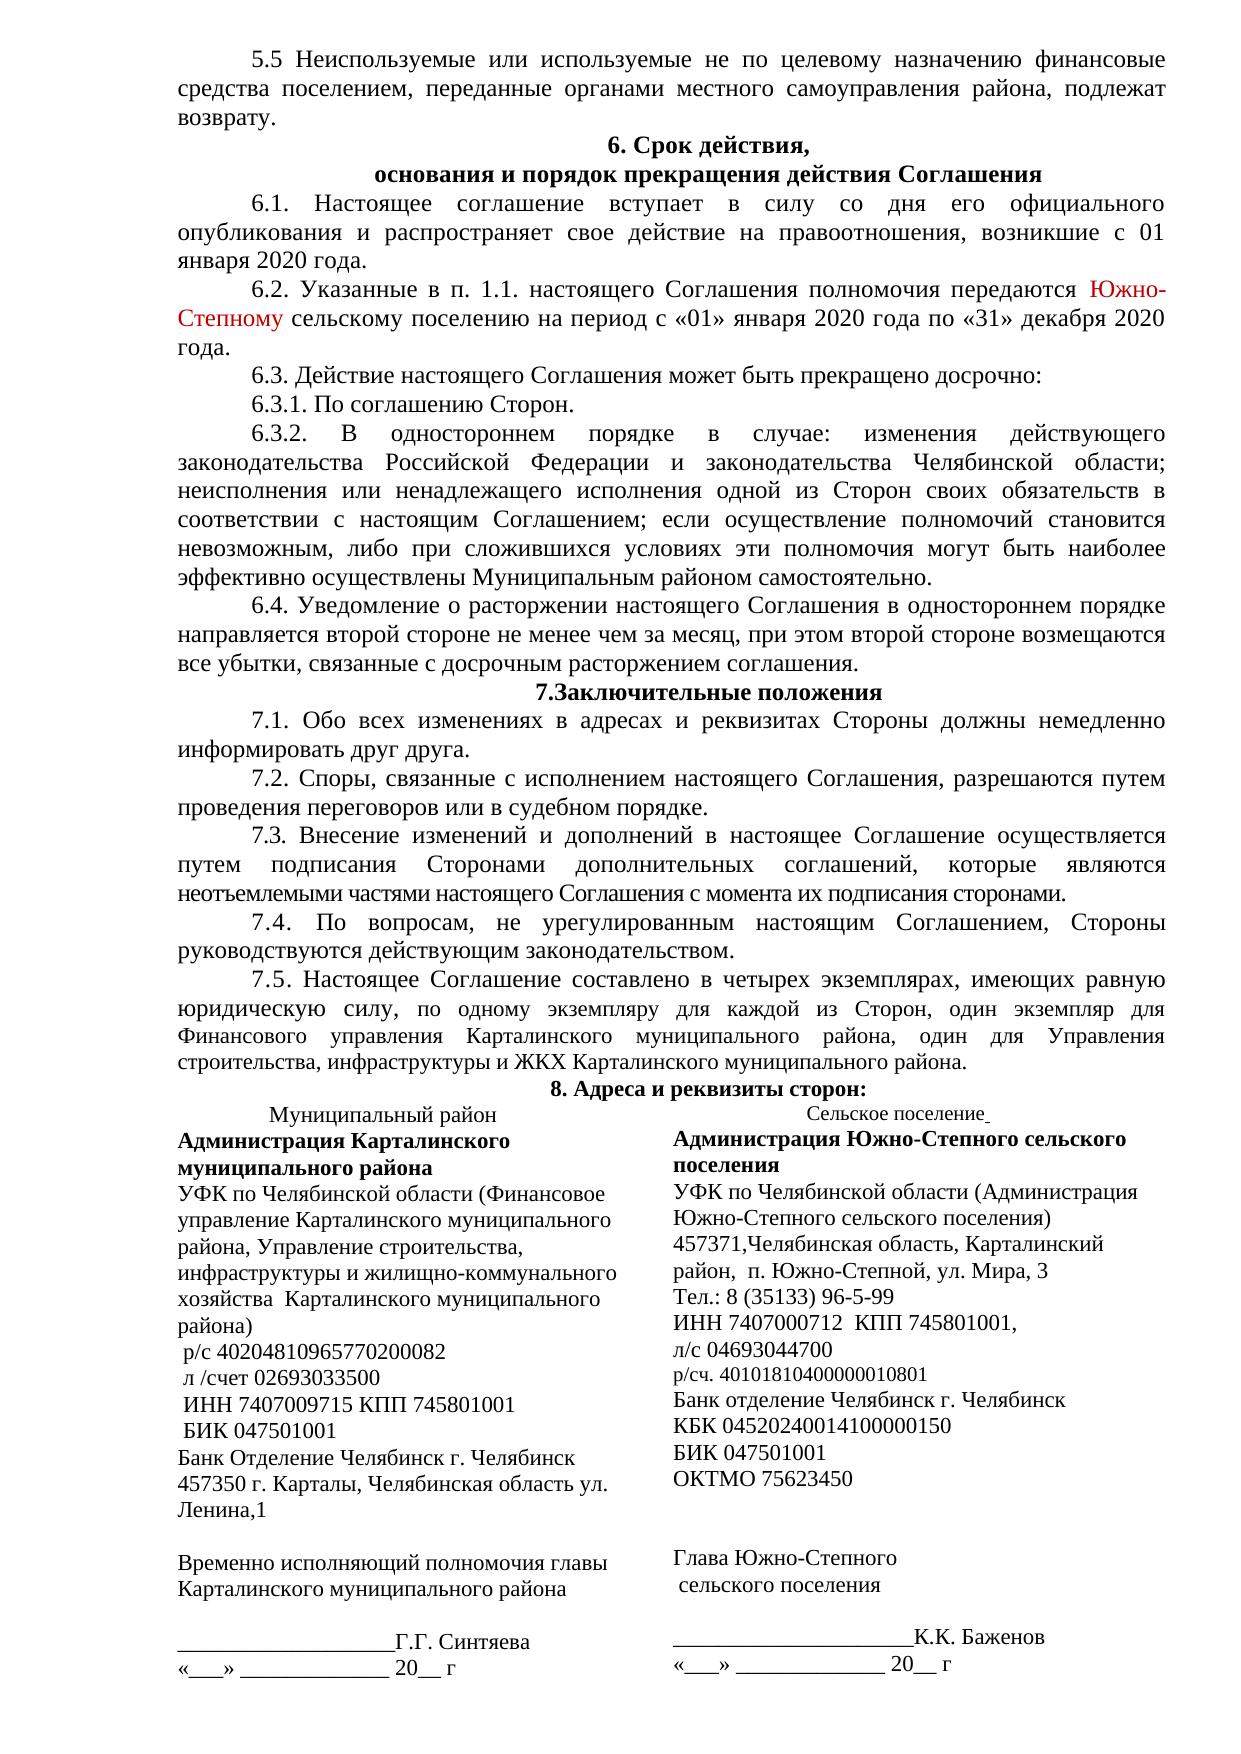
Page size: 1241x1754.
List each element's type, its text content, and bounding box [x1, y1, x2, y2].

text 7.5. Настоящее Соглашение составлено в четырех экземплярах, имеющих равную юридическую силу, по одному экземпляру для каждой из Сторон, один экземпляр для Финансового управления Карталинского муниципального района, один для Управления строительства, инфраструктуры и ЖКХ Карталинского муниципального района. [177, 964, 1167, 1074]
text основания и порядок прекращения действия Соглашения [177, 159, 1167, 188]
text 5.5 Неиспользуемые или используемые не по целевому назначению финансовые средства поселением, переданные органами местного самоуправления района, подлежат возврату. [177, 44, 1167, 131]
text 6.2. Указанные в п. 1.1. настоящего Соглашения полномочия передаются Южно- Степному сельскому поселению на период с «01» января 2020 года по «31» декабря 2020 года. [177, 274, 1167, 361]
text 7.Заключительные положения [177, 677, 1167, 706]
table_header Муниципальный район Администрация Карталинского муниципального района УФК по Челябинской области (Финансовое управление Карталинского муниципального района, Управление строительства, инфраструктуры и жилищно-коммунального хозяйства Карталинского муниципального района) р/с 40204810965770200082 л /счет 02693033500 ИНН 7407009715 КПП 745801001 БИК 047501001 Банк Отделение Челябинск г. Челябинск 457350 г. Карталы, Челябинская область ул. Ленина,1 Временно исполняющий полномочия главы Карталинского муниципального района ___________________Г.Г. Синтяева «___» _____________ 20__ г [166, 1101, 662, 1681]
text 8. Адреса и реквизиты сторон: [177, 1074, 1167, 1101]
text 7.3. Внесение изменений и дополнений в настоящее Соглашение осуществляется путем подписания Сторонами дополнительных соглашений, которые являются неотъемлемыми частями настоящего Соглашения с момента их подписания сторонами. [177, 821, 1167, 907]
text 6.3.2. В одностороннем порядке в случае: изменения действующего законодательства Российской Федерации и законодательства Челябинской области; неисполнения или ненадлежащего исполнения одной из Сторон своих обязательств в соответствии с настоящим Соглашением; если осуществление полномочий становится невозможным, либо при сложившихся условиях эти полномочия могут быть наиболее эффективно осуществлены Муниципальным районом самостоятельно. [177, 418, 1167, 591]
text 6.4. Уведомление о расторжении настоящего Соглашения в одностороннем порядке направляется второй стороне не менее чем за месяц, при этом второй стороне возмещаются все убытки, связанные с досрочным расторжением соглашения. [177, 591, 1167, 677]
text 7.1. Обо всех изменениях в адресах и реквизитах Стороны должны немедленно информировать друг друга. [177, 706, 1167, 763]
text 6. Срок действия, [177, 131, 1167, 159]
text 6.3.1. По соглашению Сторон. [177, 389, 1167, 418]
table_header Сельское поселение Администрация Южно-Степного сельского поселения УФК по Челябинской области (Администрация Южно-Степного сельского поселения) 457371,Челябинская область, Карталинский район, п. Южно-Степной, ул. Мира, 3 Тел.: 8 (35133) 96-5-99 ИНН 7407000712 КПП 745801001, л/с 04693044700 р/сч. 40101810400000010801 Банк отделение Челябинск г. Челябинск КБК 04520240014100000150 БИК 047501001 ОКТМО 75623450 Глава Южно-Степного сельского поселения _____________________К.К. Баженов «___» _____________ 20__ г [662, 1101, 1163, 1681]
text 6.3. Действие настоящего Соглашения может быть прекращено досрочно: [177, 361, 1167, 389]
text 7.2. Споры, связанные с исполнением настоящего Соглашения, разрешаются путем проведения переговоров или в судебном порядке. [177, 763, 1167, 821]
text 7.4. По вопросам, не урегулированным настоящим Соглашением, Стороны руководствуются действующим законодательством. [177, 907, 1167, 964]
text 6.1. Настоящее соглашение вступает в силу со дня его официального опубликования и распространяет свое действие на правоотношения, возникшие с 01 января 2020 года. [177, 188, 1167, 274]
